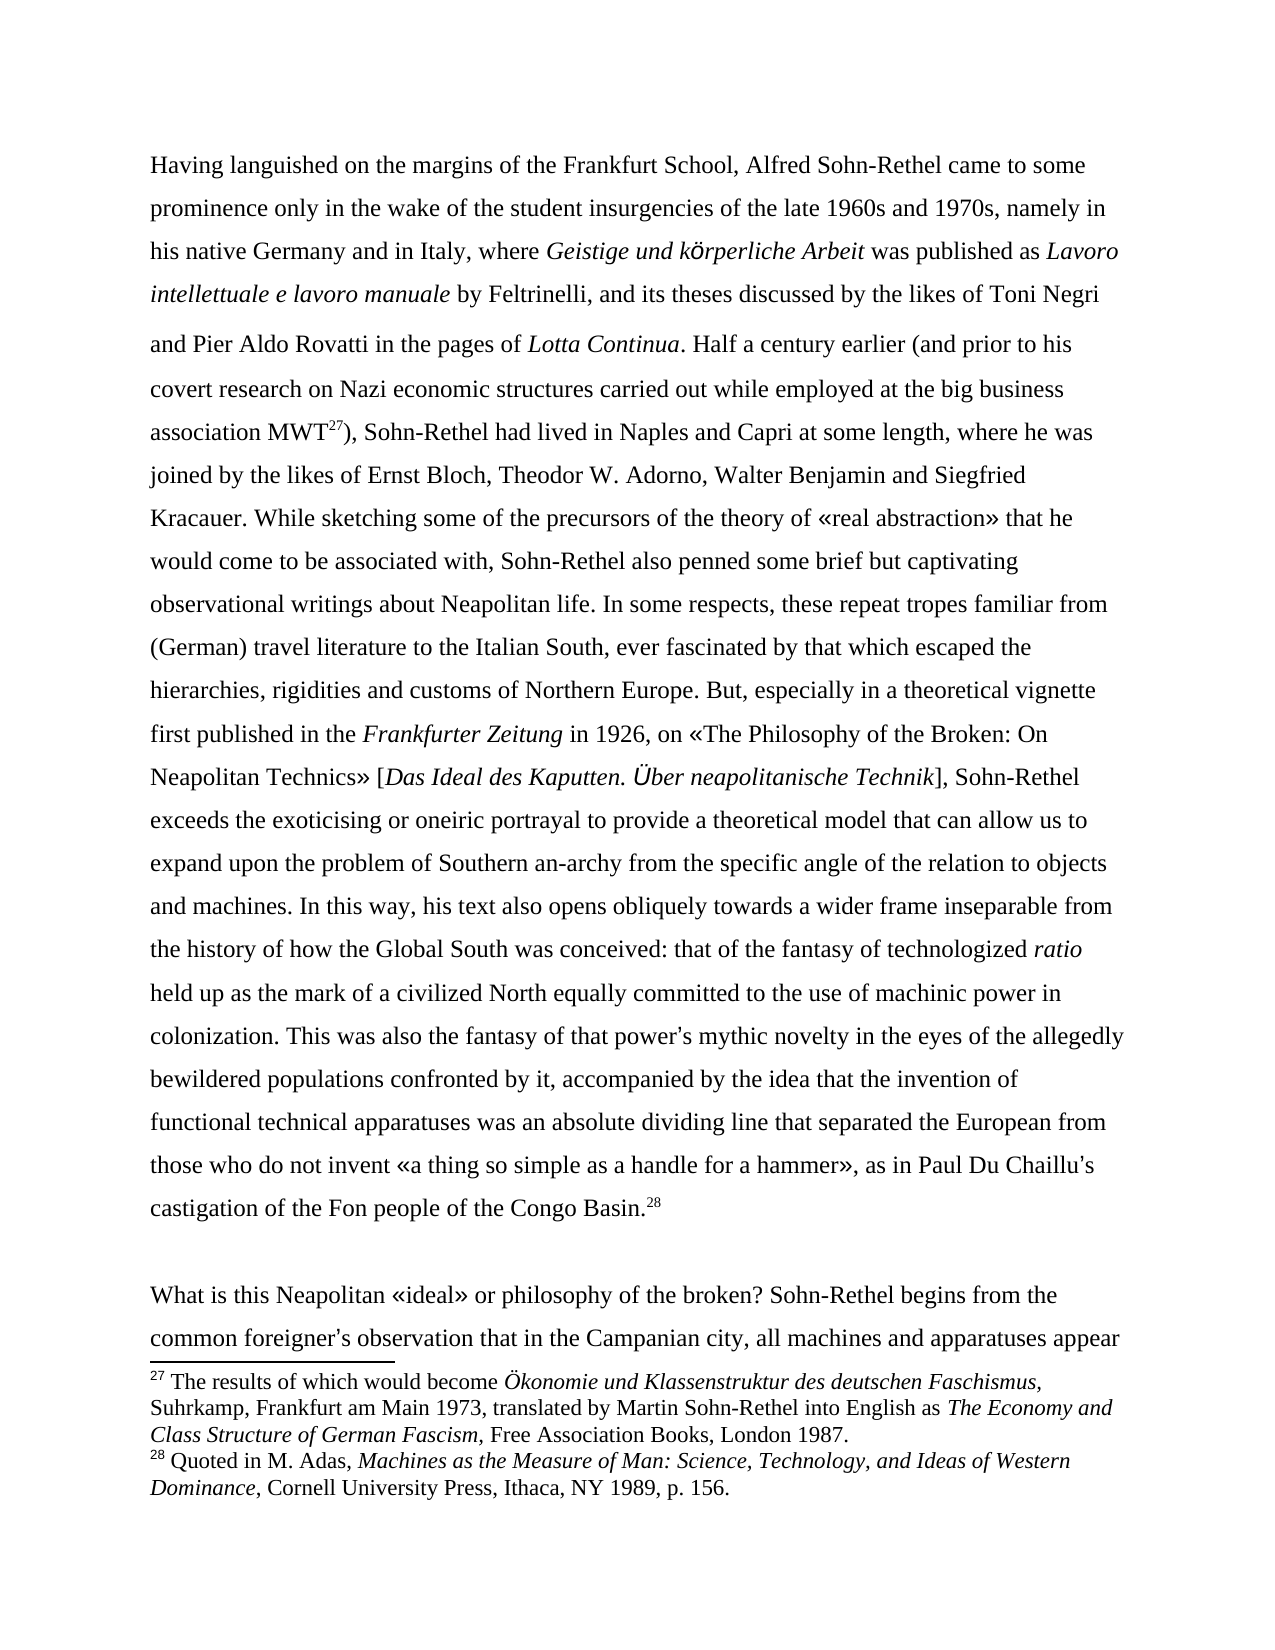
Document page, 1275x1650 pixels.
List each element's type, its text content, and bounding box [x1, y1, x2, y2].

text Having languished on the margins of the Frankfurt School, Alfred Sohn-Rethel came to some prominence only in the wake of the student insurgencies of the late 1960s and 1970s, namely in his native Germany and in Italy, where Geistige und körperliche Arbeit was published as Lavoro intellettuale e lavoro manuale by Feltrinelli, and its theses discussed by the likes of Toni Negri and Pier Aldo Rovatti in the pages of Lotta Continua. Half a century earlier (and prior to his covert research on Nazi economic structures carried out while employed at the big business association MWT), Sohn-Rethel had lived in Naples and Capri at some length, where he was joined by the likes of Ernst Bloch, Theodor W. Adorno, Walter Benjamin and Siegfried Kracauer. While sketching some of the precursors of the theory of real abstraction that he would come to be , Sohn-Rethel also penned some brief but captivating observational writings about Neapolitan life. In some respects, these repeat tropes familiar from (German) travel literature to the Italian South, ever fascinated by that which escaped the hierarchies, rigidities and customs of Northern Europe. But, especially in a theoretical vignette first published in the Frankfurter Zeitung in 1926, on «The Philosophy of the Broken: On Neapolitan Technics» [Das Ideal des Kaputten. Über neapolitanische Technik], Sohn-Rethel exceeds the exoticising or oneiric portrayal to provide a theoretical model can allow us to expand upon the problem of Southern an-archy from the specific angle of the relation to objects and machines. In this way, also opens obliquely towards a wider frame inseparable from the history of how the Global South was conceived: that of the fantasy of technologized ratio held up as the mark of a civilized North equally committed to the use of machinic power in colonization the fantasy of that power’s mythic novelty in the eyes of allegedly bewildered populations confronted by it, the idea that the invention of functional technical apparatuses was an absolute dividing line that separated the European from those who do not invent «a thing so simple as a handle for a hammer», as in Paul Du Chaillu’s castigation of the Fon people of the Congo Basin. [150, 150, 1125, 1222]
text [150, 1280, 1125, 1352]
